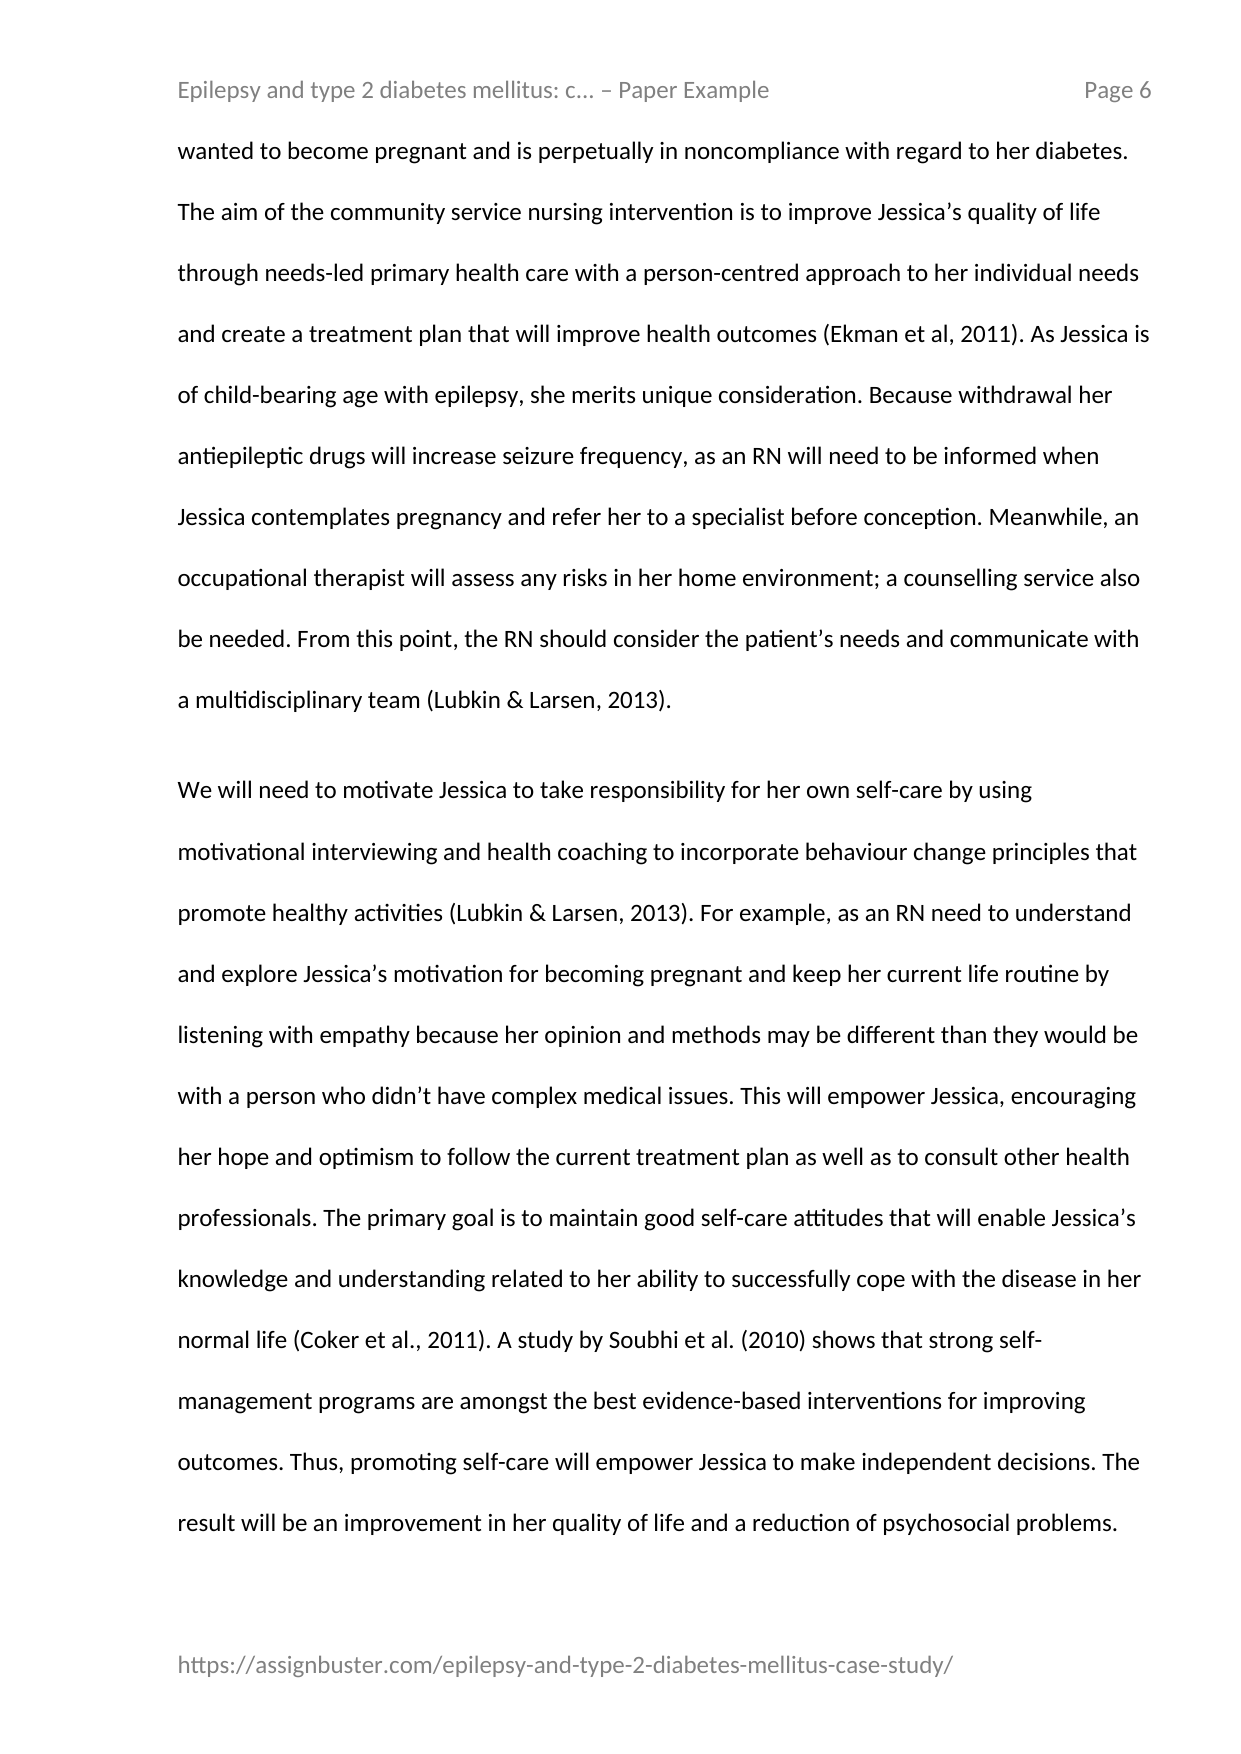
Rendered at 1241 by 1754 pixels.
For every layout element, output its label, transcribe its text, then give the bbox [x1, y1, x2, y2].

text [177, 135, 1152, 715]
text We will need to motivate Jessica to take responsibility for her own self-care by using motivational interviewing and health coaching to incorporate behaviour change principles that promote healthy activities (Lubkin & Larsen, 2013). For example, as an RN need to understand and explore Jessica’s motivation for becoming pregnant and keep her current life routine by listening with empathy because her opinion and methods may be different than they would be with a person who didn’t have complex medical issues. This will empower Jessica, encouraging her hope and optimism to follow the current treatment plan as well as to consult other health professionals. The primary goal is to maintain good self-care attitudes that will enable Jessica’s knowledge and understanding related to her ability to successfully cope with the disease in her normal life (Coker et al., 2011). A study by Soubhi et al. (2010) shows that strong self-management programs are amongst the best evidence-based interventions for improving outcomes. Thus, promoting self-care will empower Jessica to make independent decisions. The result will be an improvement in her quality of life and a reduction of psychosocial problems. [177, 775, 1152, 1538]
